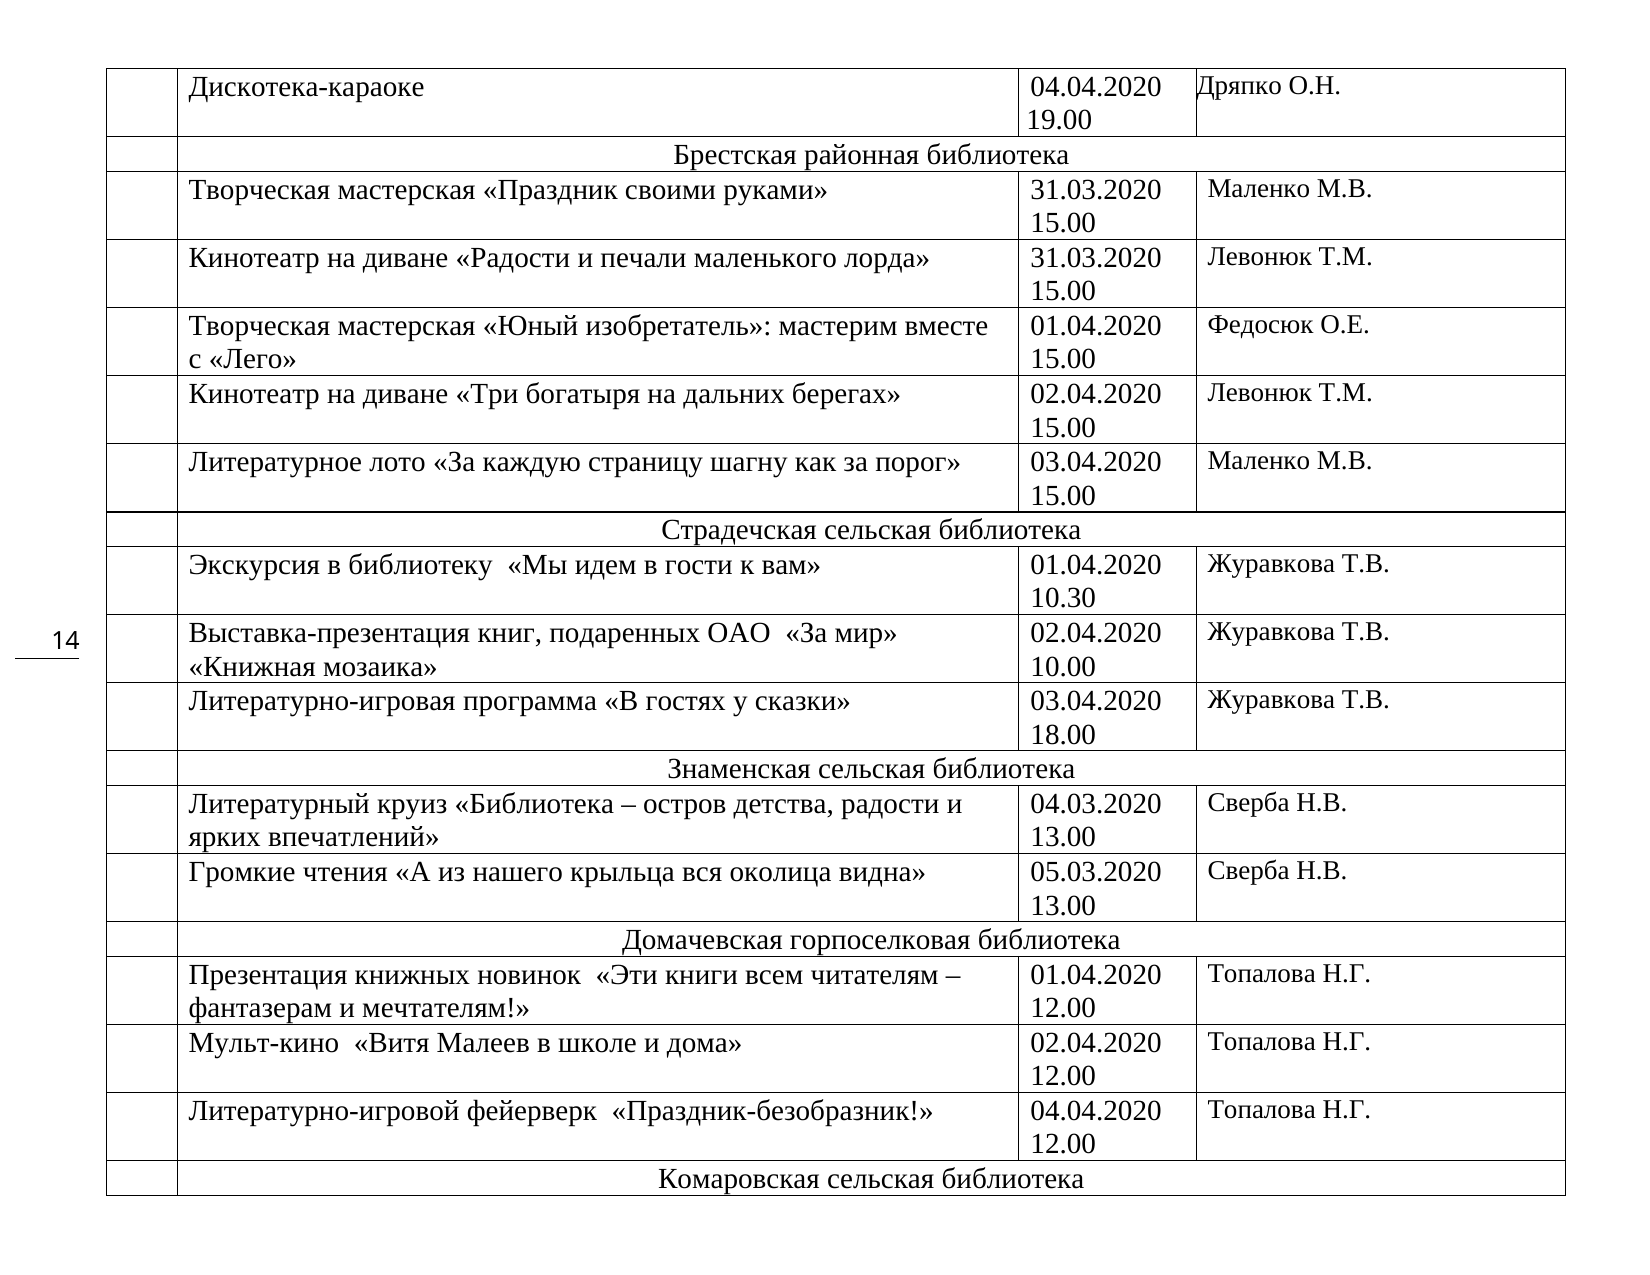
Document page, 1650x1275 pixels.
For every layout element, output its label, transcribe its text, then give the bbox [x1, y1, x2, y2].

table_cell [107, 683, 177, 750]
table_cell 04.04.2020 19.00 [1019, 69, 1196, 136]
table_cell 01.04.2020 10.30 [1019, 547, 1196, 614]
table_cell [107, 1161, 177, 1195]
table_cell 01.04.2020 15.00 [1019, 308, 1196, 375]
table_cell [107, 376, 177, 443]
table_cell Мульт-кино «Витя Малеев в школе и дома» [178, 1025, 1018, 1092]
table_cell 04.03.2020 13.00 [1019, 786, 1196, 853]
table_cell 02.04.2020 15.00 [1019, 376, 1196, 443]
table_cell [107, 513, 177, 546]
table_cell [107, 172, 177, 239]
table_cell Журавкова Т.В. [1197, 683, 1565, 750]
table_cell Журавкова Т.В. [1197, 547, 1565, 614]
table_cell 04.04.2020 12.00 [1019, 1093, 1196, 1160]
table_cell 05.03.2020 13.00 [1019, 854, 1196, 921]
table_cell [107, 137, 177, 171]
table_cell 02.04.2020 12.00 [1019, 1025, 1196, 1092]
table_cell Кинотеатр на диване «Три богатыря на дальних берегах» [178, 376, 1018, 443]
table_cell Комаровская сельская библиотека [178, 1161, 1565, 1195]
table_cell [107, 922, 177, 956]
table_cell [107, 854, 177, 921]
table_cell Выставка-презентация книг, подаренных ОАО «За мир» «Книжная мозаика» [178, 615, 1018, 682]
table_cell Литературно-игровой фейерверк «Праздник-безобразник!» [178, 1093, 1018, 1160]
table_cell Экскурсия в библиотеку «Мы идем в гости к вам» [178, 547, 1018, 614]
table_cell Маленко М.В. [1197, 172, 1565, 239]
table_cell Кинотеатр на диване «Радости и печали маленького лорда» [178, 240, 1018, 307]
table_cell [107, 1025, 177, 1092]
table_cell 31.03.2020 15.00 [1019, 240, 1196, 307]
table_cell [107, 547, 177, 614]
table_cell 03.04.2020 18.00 [1019, 683, 1196, 750]
table_cell [107, 786, 177, 853]
table_cell Сверба Н.В. [1197, 786, 1565, 853]
table_cell [107, 308, 177, 375]
table_cell [107, 1093, 177, 1160]
table_cell Творческая мастерская «Праздник своими руками» [178, 172, 1018, 239]
table_cell 01.04.2020 12.00 [1019, 957, 1196, 1024]
table_cell Топалова Н.Г. [1197, 1025, 1565, 1092]
table_cell [107, 444, 177, 511]
table_cell Федосюк О.Е. [1197, 308, 1565, 375]
table_cell Литературно-игровая программа «В гостях у сказки» [178, 683, 1018, 750]
table_cell Литературный круиз «Библиотека – остров детства, радости и ярких впечатлений» [178, 786, 1018, 853]
table_cell [107, 751, 177, 785]
table_cell [107, 240, 177, 307]
table_cell 02.04.2020 10.00 [1019, 615, 1196, 682]
table_cell Сверба Н.В. [1197, 854, 1565, 921]
table_cell [107, 69, 177, 136]
table_cell Творческая мастерская «Юный изобретатель»: мастерим вместе с «Лего» [178, 308, 1018, 375]
table_cell 03.04.2020 15.00 [1019, 444, 1196, 511]
table_cell [107, 615, 177, 682]
table_cell Домачевская горпоселковая библиотека [178, 922, 1565, 956]
table_cell Дискотека-караоке [178, 69, 1018, 136]
table_cell 31.03.2020 15.00 [1019, 172, 1196, 239]
table_cell Презентация книжных новинок «Эти книги всем читателям –фантазерам и мечтателям!» [178, 957, 1018, 1024]
table_cell Левонюк Т.М. [1197, 240, 1565, 307]
table_cell Брестская районная библиотека [178, 137, 1565, 171]
table_cell Страдечская сельская библиотека [178, 513, 1565, 546]
table_cell Левонюк Т.М. [1197, 376, 1565, 443]
table_cell Журавкова Т.В. [1197, 615, 1565, 682]
table_cell Литературное лото «За каждую страницу шагну как за порог» [178, 444, 1018, 511]
table_cell Топалова Н.Г. [1197, 957, 1565, 1024]
table_cell Маленко М.В. [1197, 444, 1565, 511]
table_cell Знаменская сельская библиотека [178, 751, 1565, 785]
table_cell Дряпко О.Н. [1197, 69, 1565, 136]
table_cell Громкие чтения «А из нашего крыльца вся околица видна» [178, 854, 1018, 921]
table_cell [107, 957, 177, 1024]
table_cell Топалова Н.Г. [1197, 1093, 1565, 1160]
